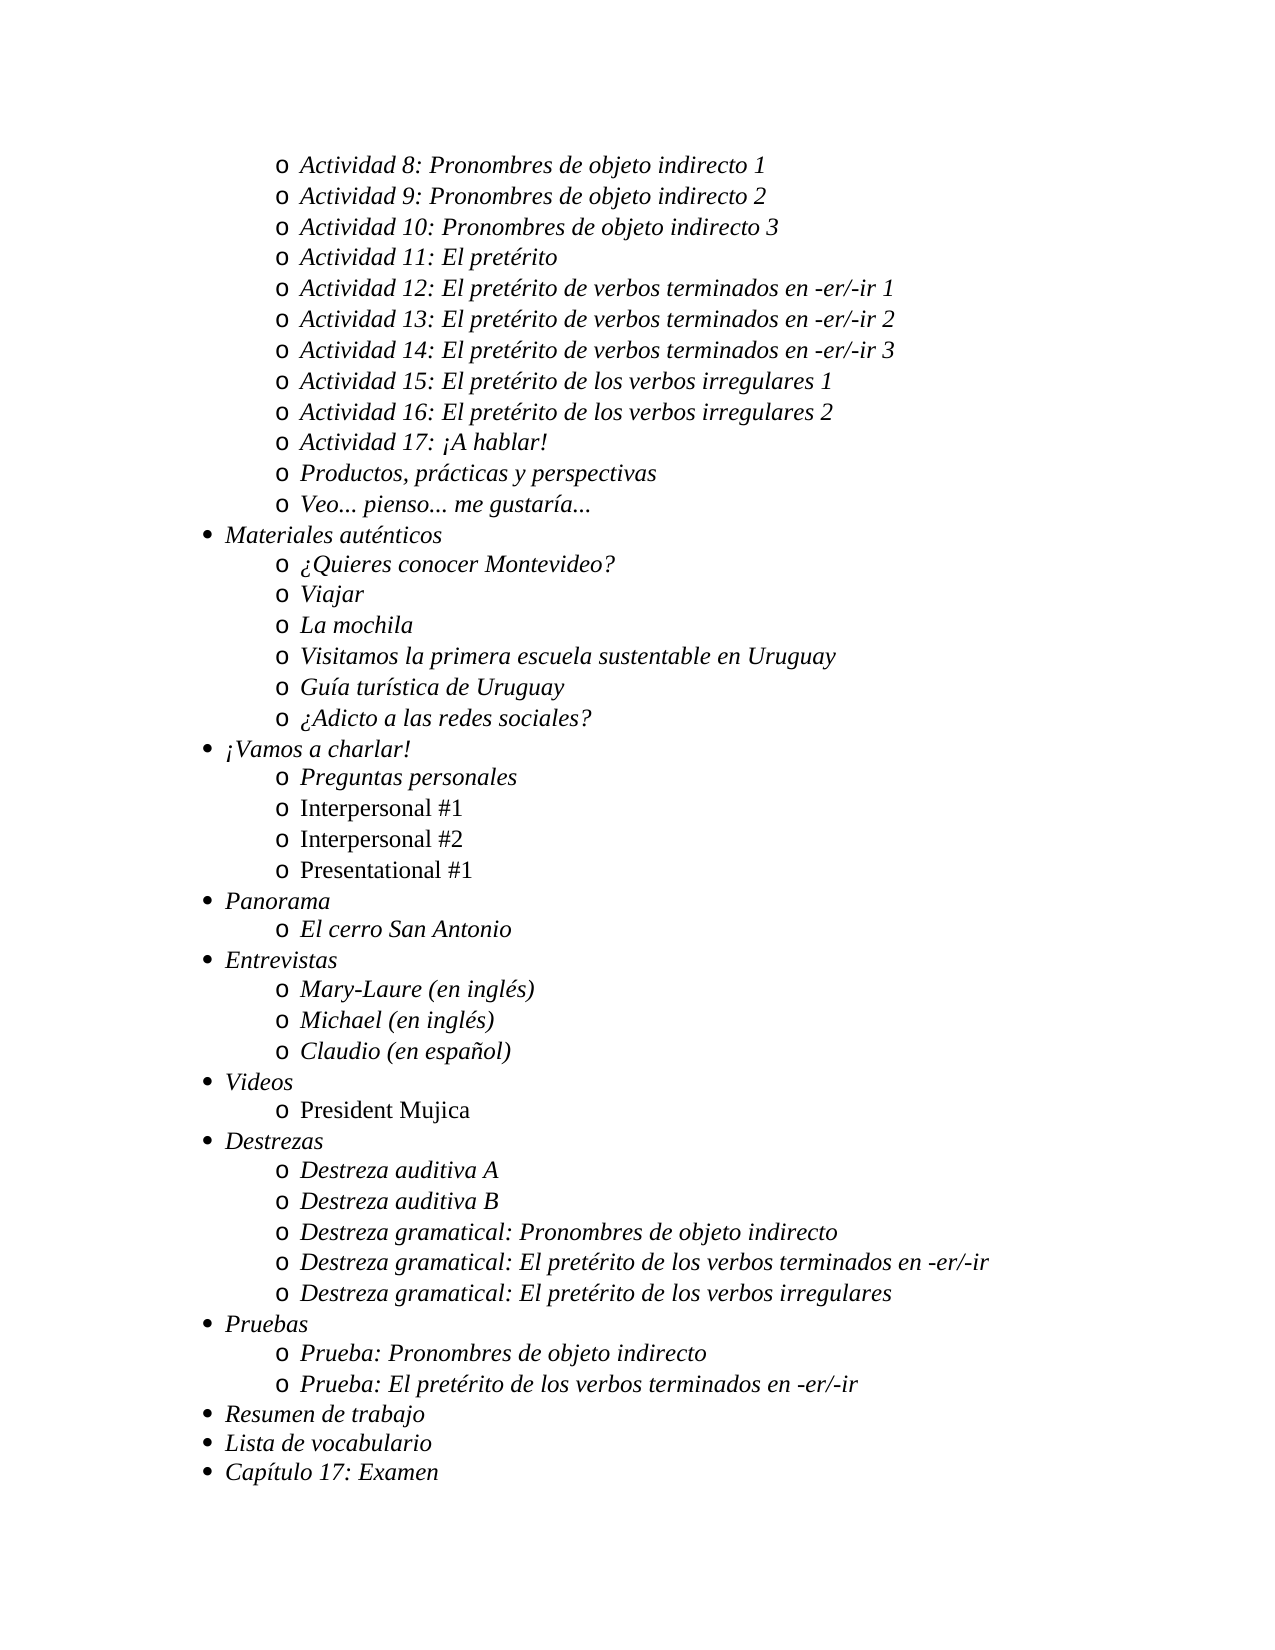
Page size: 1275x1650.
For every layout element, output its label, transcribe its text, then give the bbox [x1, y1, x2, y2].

list ¿Adicto a las redes sociales? [274, 703, 1125, 734]
list Destreza gramatical: Pronombres de objeto indirecto [274, 1217, 1125, 1247]
list Destreza gramatical: El pretérito de los verbos terminados en -er/-ir [274, 1247, 1125, 1278]
list Destreza gramatical: El pretérito de los verbos irregulares [274, 1278, 1125, 1309]
list Resumen de trabajo [203, 1399, 1125, 1428]
list Interpersonal #2 [274, 824, 1125, 855]
list Destrezas [203, 1126, 1125, 1155]
list Destreza auditiva B [274, 1186, 1125, 1217]
list Visitamos la primera escuela sustentable en Uruguay [274, 641, 1125, 672]
list Actividad 12: El pretérito de verbos terminados en -er/-ir 1 [274, 273, 1125, 304]
list Actividad 13: El pretérito de verbos terminados en -er/-ir 2 [274, 304, 1125, 335]
list El cerro San Antonio [274, 914, 1125, 945]
list Pruebas [203, 1309, 1125, 1338]
list Videos [203, 1067, 1125, 1095]
list Productos, prácticas y perspectivas [274, 458, 1125, 489]
list Veo... pienso... me gustaría... [274, 489, 1125, 520]
list Guía turística de Uruguay [274, 672, 1125, 703]
list ¿Quieres conocer Montevideo? [274, 549, 1125, 579]
list Actividad 8: Pronombres de objeto indirecto 1 [274, 150, 1125, 181]
list Actividad 16: El pretérito de los verbos irregulares 2 [274, 397, 1125, 427]
list Prueba: El pretérito de los verbos terminados en -er/-ir [274, 1369, 1125, 1399]
list Materiales auténticos [203, 520, 1125, 549]
list Actividad 17: ¡A hablar! [274, 427, 1125, 458]
list Panorama [203, 886, 1125, 914]
list Mary-Laure (en inglés) [274, 974, 1125, 1005]
list Lista de vocabulario [203, 1428, 1125, 1457]
list Actividad 14: El pretérito de verbos terminados en -er/-ir 3 [274, 335, 1125, 366]
list Destreza auditiva A [274, 1155, 1125, 1186]
list La mochila [274, 610, 1125, 641]
list Actividad 9: Pronombres de objeto indirecto 2 [274, 181, 1125, 212]
list Capítulo 17: Examen [203, 1457, 1125, 1486]
list President Mujica [274, 1095, 1125, 1126]
list Interpersonal #1 [274, 793, 1125, 824]
list Claudio (en español) [274, 1036, 1125, 1067]
list Actividad 11: El pretérito [274, 242, 1125, 273]
list Actividad 15: El pretérito de los verbos irregulares 1 [274, 366, 1125, 397]
list Prueba: Pronombres de objeto indirecto [274, 1338, 1125, 1369]
list Actividad 10: Pronombres de objeto indirecto 3 [274, 212, 1125, 242]
list Entrevistas [203, 945, 1125, 974]
list Viajar [274, 579, 1125, 610]
list Preguntas personales [274, 762, 1125, 793]
list Presentational #1 [274, 855, 1125, 886]
list ¡Vamos a charlar! [203, 734, 1125, 762]
list Michael (en inglés) [274, 1005, 1125, 1036]
